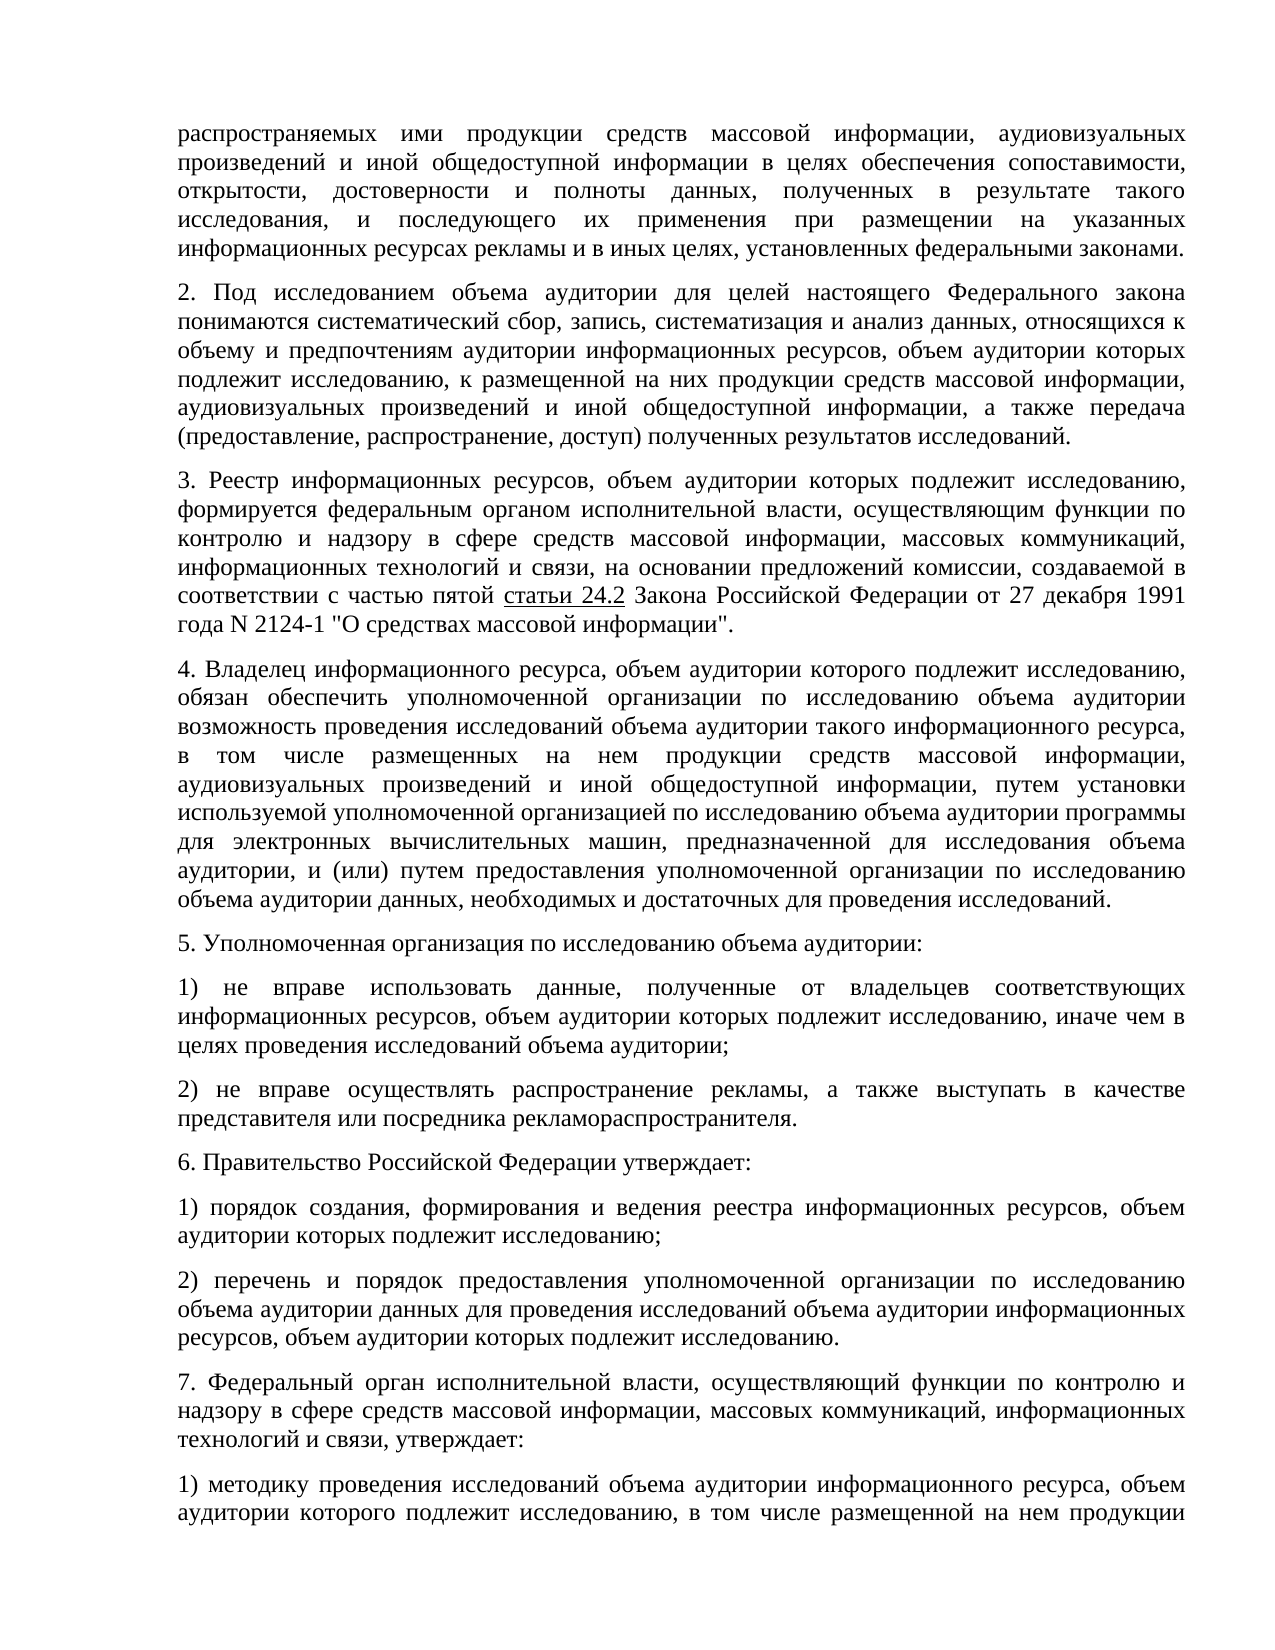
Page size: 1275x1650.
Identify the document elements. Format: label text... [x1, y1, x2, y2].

text 2. Под исследованием объема аудитории для целей настоящего Федерального закона понимаются систематический сбор, запись, систематизация и анализ данных, относящихся к объему и предпочтениям аудитории информационных ресурсов, объем аудитории которых подлежит исследованию, к размещенной на них продукции средств массовой информации, аудиовизуальных произведений и иной общедоступной информации, а также передача (предоставление, распространение, доступ) полученных результатов исследований. [177, 277, 1186, 450]
text 3. Реестр информационных ресурсов, объем аудитории которых подлежит исследованию, формируется федеральным органом исполнительной власти, осуществляющим функции по контролю и надзору в сфере средств массовой информации, массовых коммуникаций, информационных технологий и связи, на основании предложений комиссии, создаваемой в соответствии с частью пятой статьи 24.2 Закона Российской Федерации от 27 декабря 1991 года N 2124-1 "О средствах массовой информации". [177, 466, 1186, 638]
text 1) не вправе использовать данные, полученные от владельцев соответствующих информационных ресурсов, объем аудитории которых подлежит исследованию, иначе чем в целях проведения исследований объема аудитории; [177, 972, 1186, 1059]
text 5. Уполномоченная организация по исследованию объема аудитории: [177, 928, 1186, 957]
text 2) перечень и порядок предоставления уполномоченной организации по исследованию объема аудитории данных для проведения исследований объема аудитории информационных ресурсов, объем аудитории которых подлежит исследованию. [177, 1265, 1186, 1351]
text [177, 118, 1186, 262]
text 6. Правительство Российской Федерации утверждает: [177, 1147, 1186, 1176]
text 7. Федеральный орган исполнительной власти, осуществляющий функции по контролю и надзору в сфере средств массовой информации, массовых коммуникаций, информационных технологий и связи, утверждает: [177, 1367, 1186, 1453]
text 4. Владелец информационного ресурса, объем аудитории которого подлежит исследованию, обязан обеспечить уполномоченной организации по исследованию объема аудитории возможность проведения исследований объема аудитории такого информационного ресурса, в том числе размещенных на нем продукции средств массовой информации, аудиовизуальных произведений и иной общедоступной информации, путем установки используемой уполномоченной организацией по исследованию объема аудитории программы для электронных вычислительных машин, предназначенной для исследования объема аудитории, и (или) путем предоставления уполномоченной организации по исследованию объема аудитории данных, необходимых и достаточных для проведения исследований. [177, 654, 1186, 912]
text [177, 1469, 1186, 1526]
text 1) порядок создания, формирования и ведения реестра информационных ресурсов, объем аудитории которых подлежит исследованию; [177, 1192, 1186, 1249]
text 2) не вправе осуществлять распространение рекламы, а также выступать в качестве представителя или посредника рекламораспространителя. [177, 1074, 1186, 1132]
